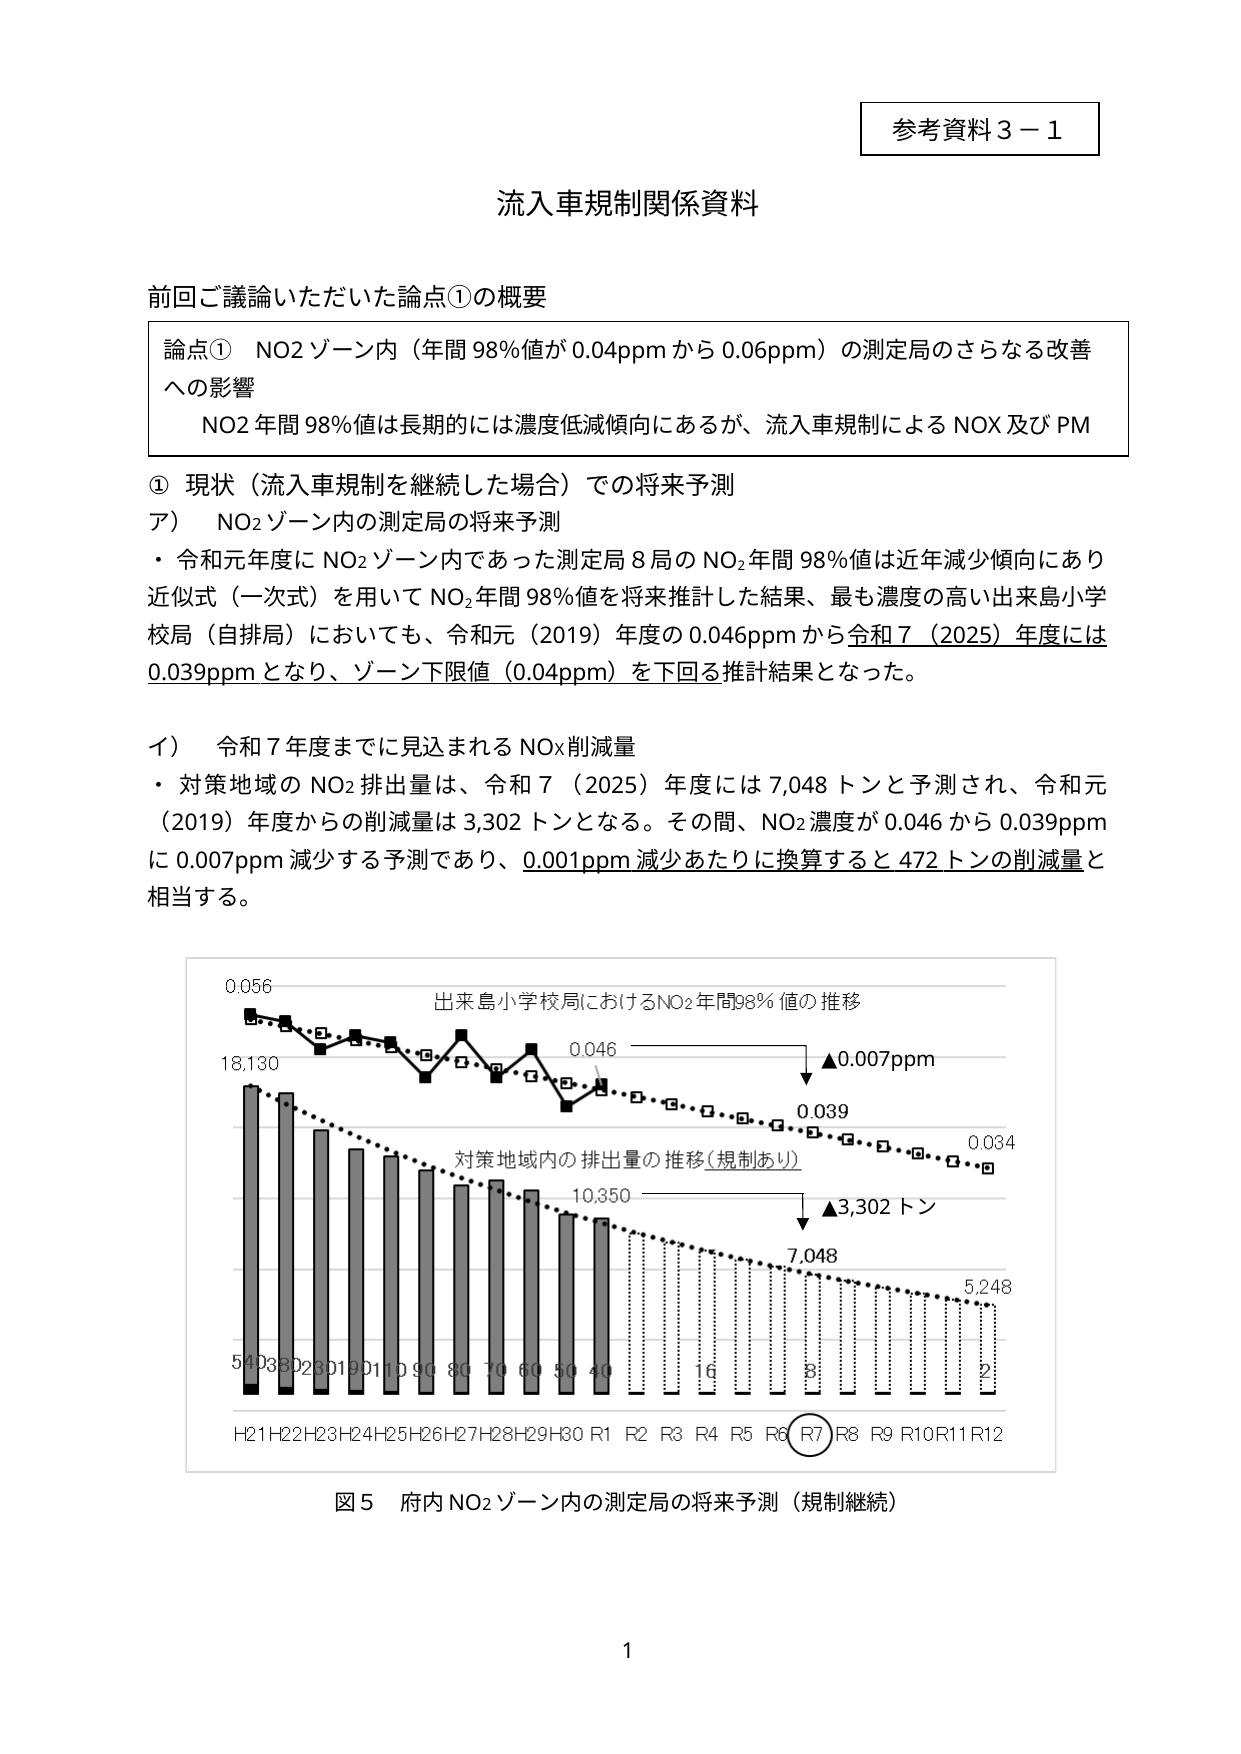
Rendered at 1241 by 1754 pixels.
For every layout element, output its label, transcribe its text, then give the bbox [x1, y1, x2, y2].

text 前回ご議論いただいた論点①の概要 [148, 277, 1107, 314]
text ・ 対策地域のNO2排出量は、令和７（2025）年度には7,048トンと予測され、令和元（2019）年度からの削減量は3,302トンとなる。その間、NO2濃度が0.046から0.039ppmに0.007ppm減少する予測であり、0.001ppm減少あたりに換算すると472トンの削減量と相当する。 [148, 764, 1107, 914]
text イ） 令和７年度までに見込まれるNOX削減量 [148, 727, 1107, 764]
text ・ 令和元年度にNO2ゾーン内であった測定局８局のNO2年間98％値は近年減少傾向にあり、近似式（一次式）を用いてNO2年間98％値を将来推計した結果、最も濃度の高い出来島小学校局（自排局）においても、令和元（2019）年度の0.046ppmから令和７（2025）年度には0.039ppmとなり、ゾーン下限値（0.04ppm）を下回る推計結果となった。 [148, 539, 1107, 689]
picture [185, 957, 1057, 1473]
list 現状（流入車規制を継続した場合）での将来予測 [148, 464, 1107, 502]
text 流入車規制関係資料 [148, 164, 1107, 239]
text ア） NO2ゾーン内の測定局の将来予測 [148, 502, 1107, 539]
